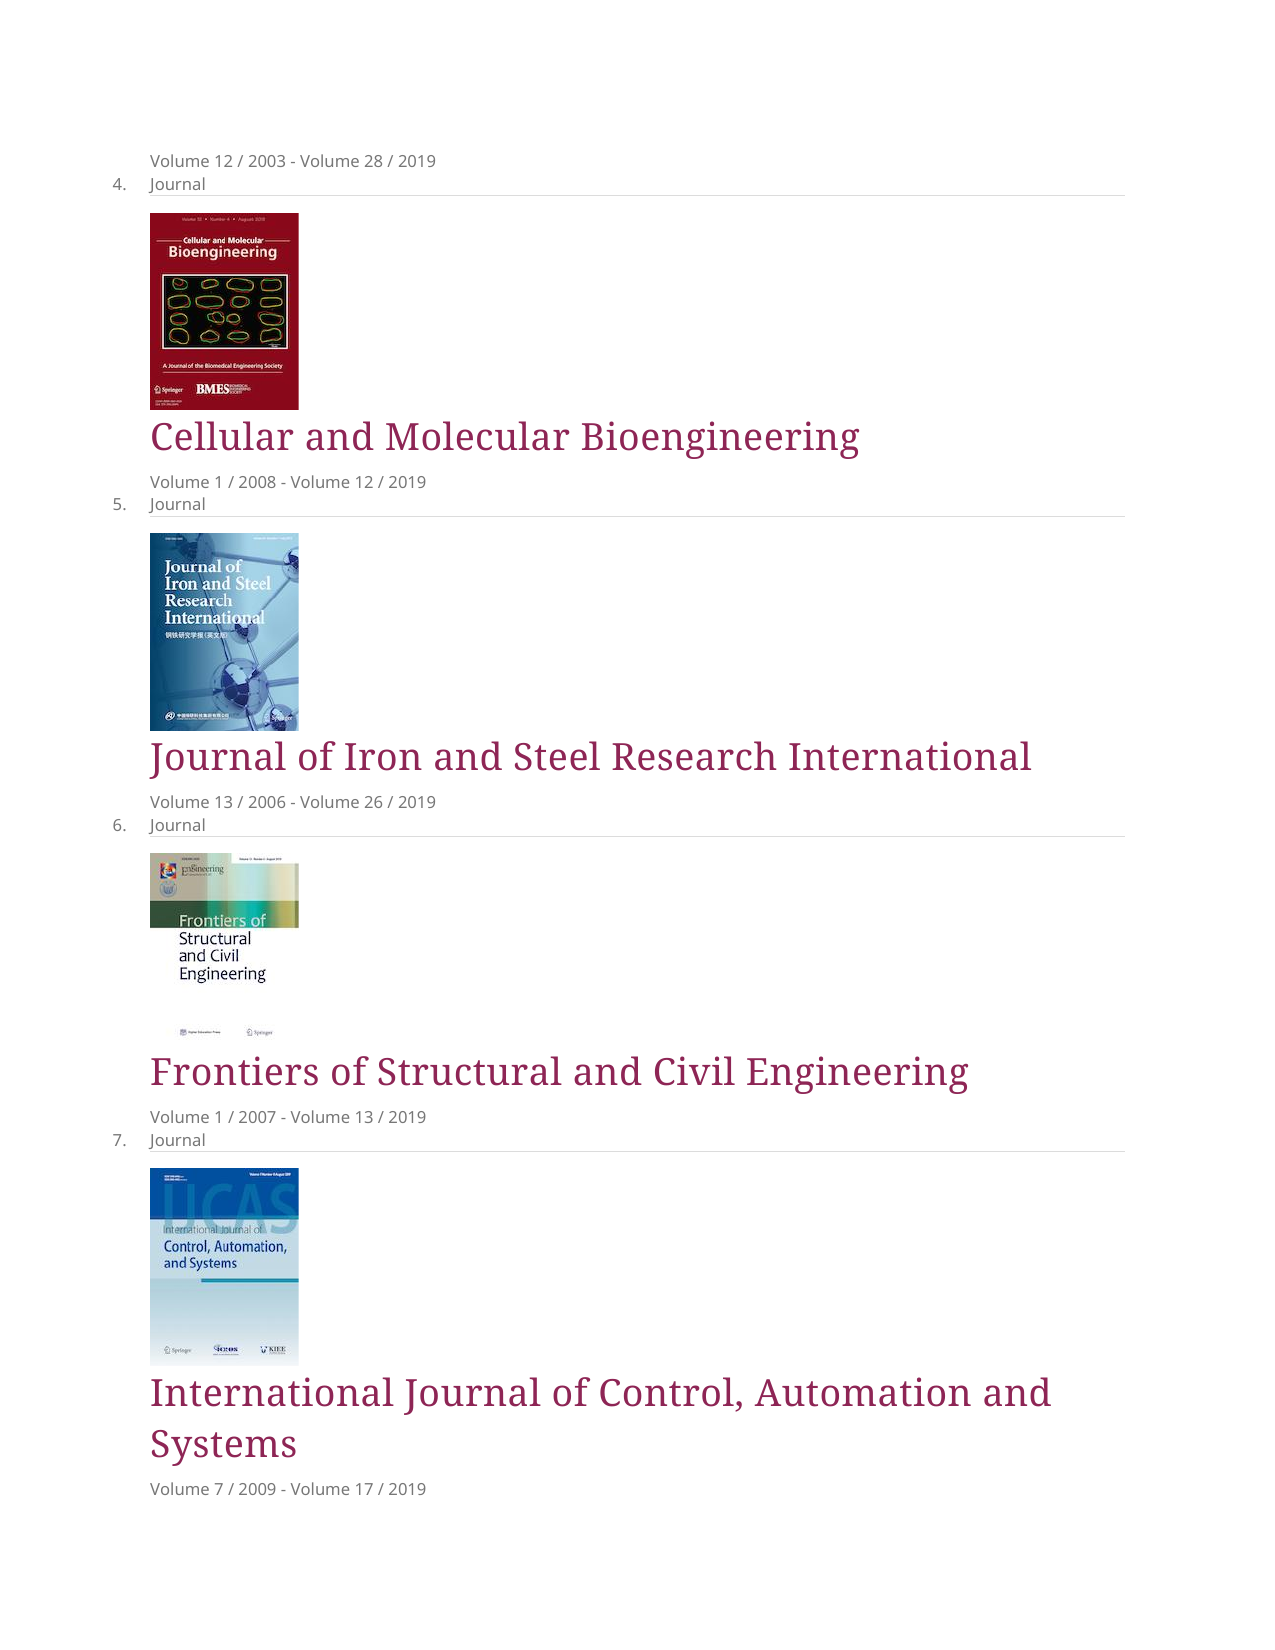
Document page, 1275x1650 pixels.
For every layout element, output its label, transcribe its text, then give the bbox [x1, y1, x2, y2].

text Volume 12 / 2003 - Volume 28 / 2019 [150, 150, 1125, 173]
picture [150, 1168, 299, 1366]
text Frontiers of Structural and Civil Engineering [150, 1046, 1125, 1097]
picture [150, 213, 299, 410]
picture [150, 853, 299, 1046]
list Journal [112, 1128, 1125, 1151]
list Journal [112, 493, 1125, 516]
text Volume 1 / 2007 - Volume 13 / 2019 [150, 1106, 1125, 1128]
text Volume 7 / 2009 - Volume 17 / 2019 [150, 1477, 1125, 1500]
text Journal of Iron and Steel Research International [150, 730, 1125, 781]
list Journal [112, 173, 1125, 195]
list Journal [112, 813, 1125, 836]
text Cellular and Molecular Bioengineering [150, 410, 1125, 461]
text Volume 13 / 2006 - Volume 26 / 2019 [150, 791, 1125, 813]
picture [150, 533, 299, 731]
text Volume 1 / 2008 - Volume 12 / 2019 [150, 470, 1125, 493]
text International Journal of Control, Automation and Systems [150, 1366, 1125, 1468]
